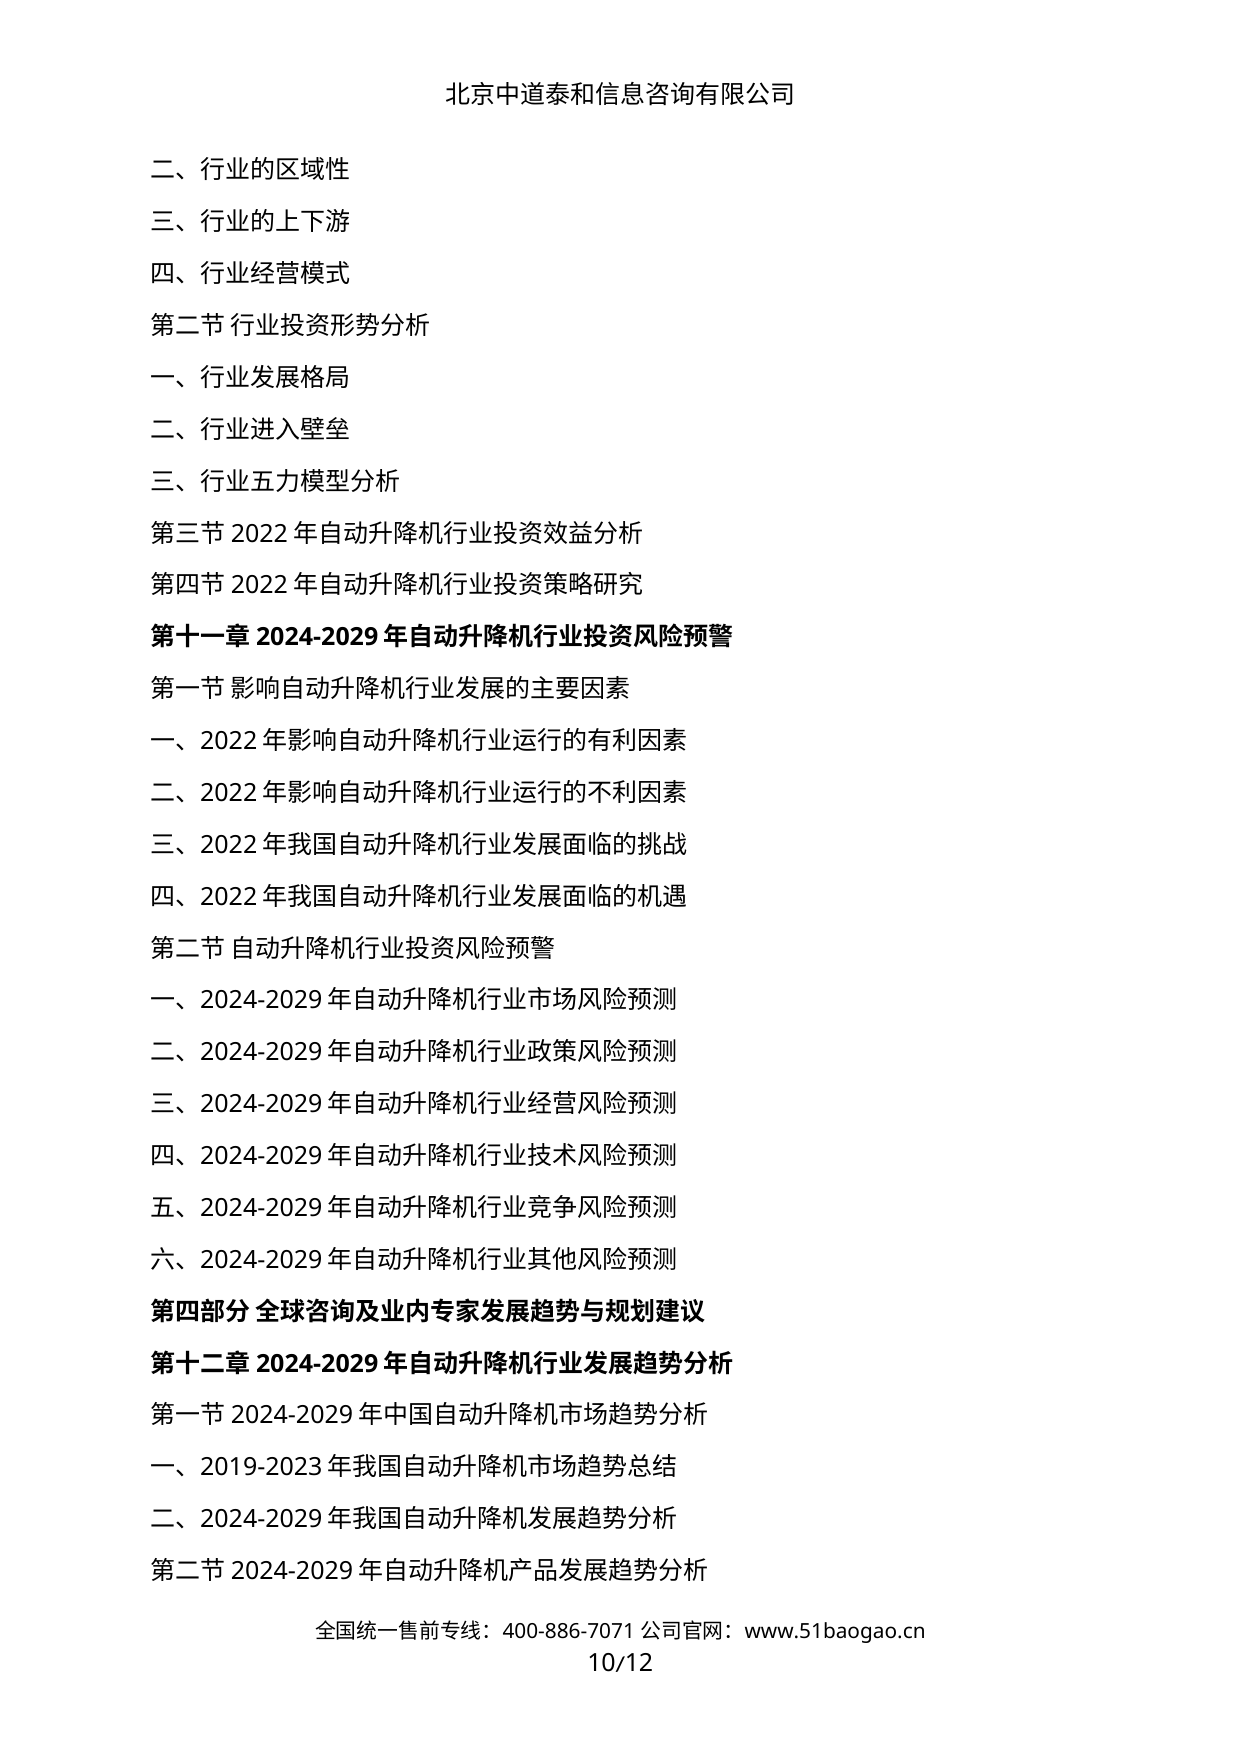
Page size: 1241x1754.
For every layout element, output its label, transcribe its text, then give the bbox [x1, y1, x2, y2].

text 二、行业的区域性 [150, 150, 1090, 186]
text 第四部分 全球咨询及业内专家发展趋势与规划建议 [150, 1291, 1090, 1327]
text 四、2024-2029年自动升降机行业技术风险预测 [150, 1136, 1090, 1172]
text 一、2022年影响自动升降机行业运行的有利因素 [150, 721, 1090, 757]
text 一、2024-2029年自动升降机行业市场风险预测 [150, 980, 1090, 1016]
text 三、行业五力模型分析 [150, 461, 1090, 497]
text 第四节 2022年自动升降机行业投资策略研究 [150, 565, 1090, 601]
text 二、2024-2029年自动升降机行业政策风险预测 [150, 1032, 1090, 1068]
text 四、行业经营模式 [150, 254, 1090, 290]
text 第二节 自动升降机行业投资风险预警 [150, 928, 1090, 964]
text 第二节 行业投资形势分析 [150, 306, 1090, 342]
text 一、行业发展格局 [150, 357, 1090, 394]
text 二、2024-2029年我国自动升降机发展趋势分析 [150, 1499, 1090, 1535]
text 三、行业的上下游 [150, 202, 1090, 238]
text 六、2024-2029年自动升降机行业其他风险预测 [150, 1239, 1090, 1276]
text 第二节 2024-2029年自动升降机产品发展趋势分析 [150, 1551, 1090, 1587]
text 第三节 2022年自动升降机行业投资效益分析 [150, 513, 1090, 549]
text 第十一章 2024-2029年自动升降机行业投资风险预警 [150, 617, 1090, 653]
text 第十二章 2024-2029年自动升降机行业发展趋势分析 [150, 1343, 1090, 1379]
text 二、行业进入壁垒 [150, 409, 1090, 446]
text 二、2022年影响自动升降机行业运行的不利因素 [150, 772, 1090, 809]
text 第一节 2024-2029年中国自动升降机市场趋势分析 [150, 1395, 1090, 1431]
text 五、2024-2029年自动升降机行业竞争风险预测 [150, 1187, 1090, 1224]
text 一、2019-2023年我国自动升降机市场趋势总结 [150, 1447, 1090, 1483]
text 第一节 影响自动升降机行业发展的主要因素 [150, 669, 1090, 705]
text 四、2022年我国自动升降机行业发展面临的机遇 [150, 876, 1090, 912]
text 三、2024-2029年自动升降机行业经营风险预测 [150, 1084, 1090, 1120]
text 三、2022年我国自动升降机行业发展面临的挑战 [150, 824, 1090, 861]
